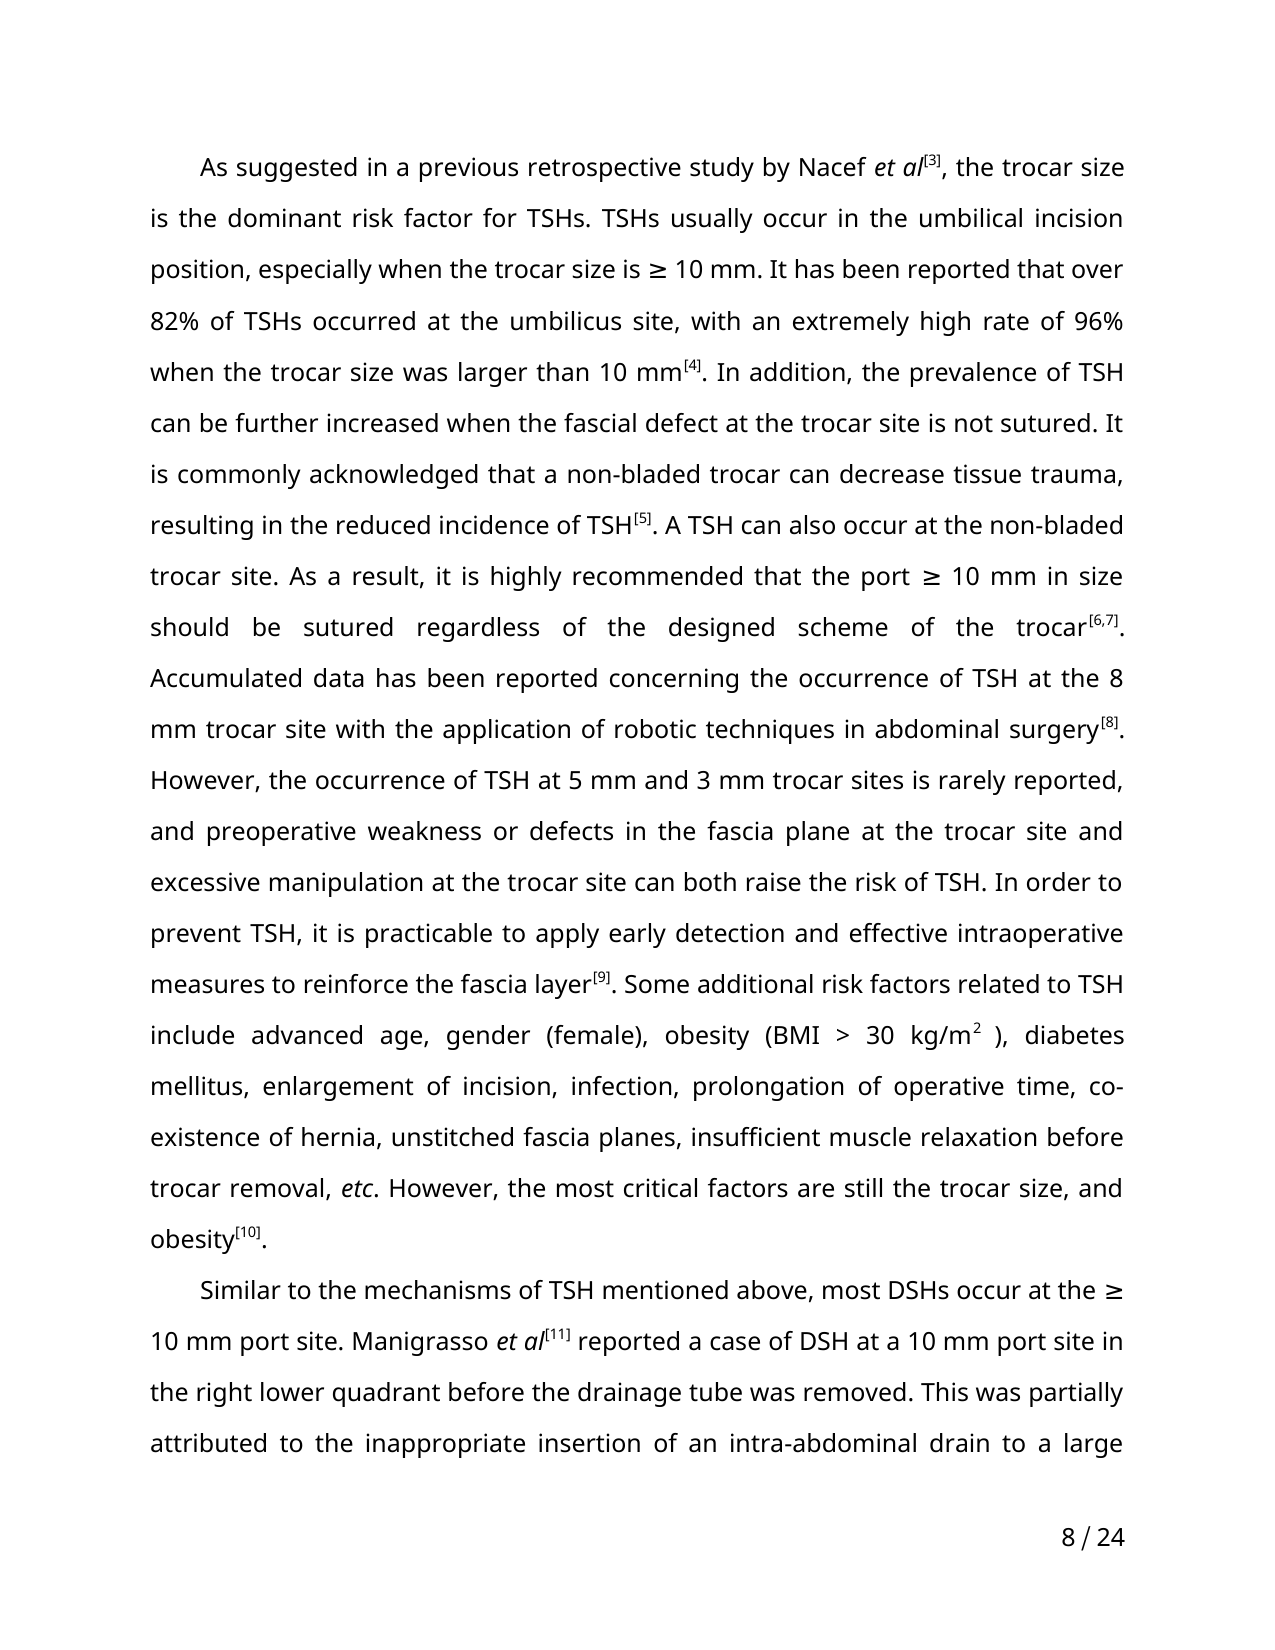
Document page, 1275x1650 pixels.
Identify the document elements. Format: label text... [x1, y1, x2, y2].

text As suggested in a previous retrospective study by Nacef et al[3], the trocar size is the dominant risk factor for TSHs. TSHs usually occur in the umbilical incision position, especially when the trocar size is ≥ 10 mm. It has been reported that over 82% of TSHs occurred at the umbilicus site, with an extremely high rate of 96% when the trocar size was larger than 10 mm[4]. In addition, the prevalence of TSH can be further increased when the fascial defect at the trocar site is not sutured. It is commonly acknowledged that a non-bladed trocar can decrease tissue trauma, resulting in the reduced incidence of TSH[5]. A TSH can also occur at the non-bladed trocar site. As a result, it is highly recommended that the port ≥ 10 mm in size should be sutured regardless of the designed scheme of the trocar[6,7]. Accumulated data has been reported concerning the occurrence of TSH at the 8 mm trocar site with the application of robotic techniques in abdominal surgery[8]. However, the occurrence of TSH at 5 mm and 3 mm trocar sites is rarely reported, and preoperative weakness or defects in the fascia plane at the trocar site and excessive manipulation at the trocar site can both raise the risk of TSH. In order to prevent TSH, it is practicable to apply early detection and effective intraoperative measures to reinforce the fascia layer[9]. Some additional risk factors related to TSH include advanced age, gender (female), obesity (BMI > 30 kg/m2 ), diabetes mellitus, enlargement of incision, infection, prolongation of operative time, co-existence of hernia, unstitched fascia planes, insufficient muscle relaxation before trocar removal, etc. However, the most critical factors are still the trocar size, and obesity[10]. [150, 150, 1125, 1256]
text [150, 1273, 1125, 1460]
